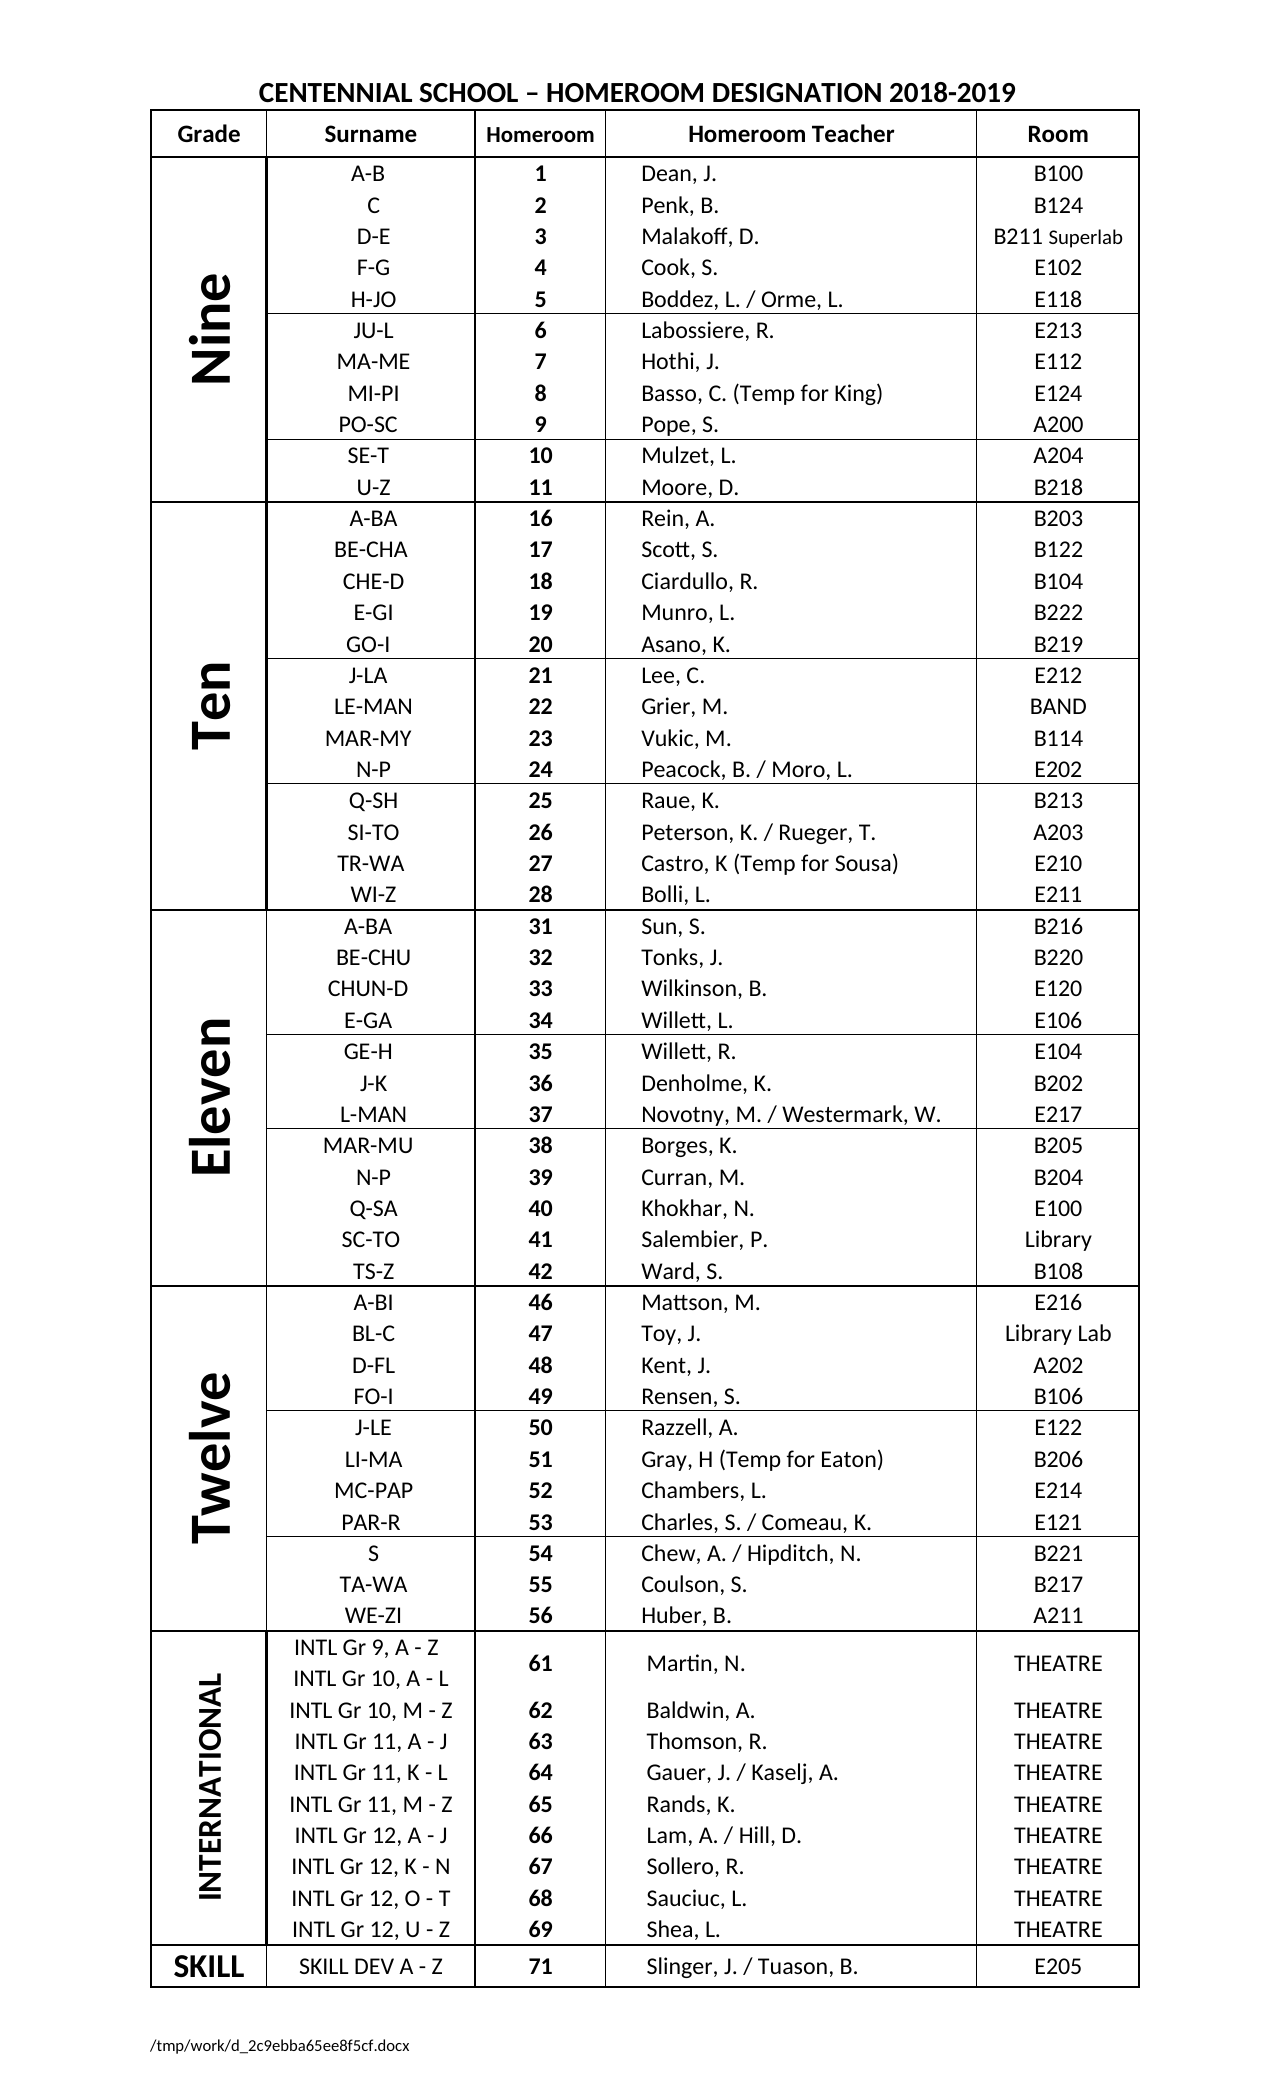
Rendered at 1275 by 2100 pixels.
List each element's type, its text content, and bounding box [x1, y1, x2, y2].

table_cell E210 [977, 846, 1138, 877]
table_cell 47 [476, 1316, 605, 1348]
table_cell U-Z [268, 470, 474, 501]
table_cell GO-I [268, 627, 474, 658]
table_cell Ciardullo, R. [606, 564, 976, 595]
table_cell A-BI [267, 1287, 474, 1316]
table_cell E213 [977, 314, 1138, 344]
table_cell A203 [977, 815, 1138, 846]
table_cell Munro, L. [606, 595, 976, 627]
table_cell INTL Gr 12, U - Z [268, 1912, 474, 1943]
table_cell 25 [476, 784, 605, 815]
table_cell Basso, C. (Temp for King) [606, 376, 976, 407]
table_cell A-BA [267, 911, 474, 940]
table_cell Penk, B. [606, 188, 976, 219]
table_cell 1 [476, 158, 605, 188]
table_cell Nine [152, 158, 265, 501]
table_cell INTL Gr 10, M - Z [268, 1693, 474, 1724]
table_cell INTL Gr 10, A - L [268, 1661, 474, 1693]
table_cell 2 [476, 188, 605, 219]
table_cell A202 [977, 1348, 1138, 1379]
table_cell B202 [977, 1066, 1138, 1097]
table_cell E-GA [267, 1003, 474, 1034]
table_cell 21 [476, 659, 605, 689]
table_cell 33 [476, 971, 605, 1003]
table_cell Twelve [152, 1287, 266, 1630]
table_cell 52 [476, 1473, 605, 1504]
table_cell Q-SA [267, 1191, 474, 1222]
table_cell Salembier, P. [606, 1222, 976, 1254]
table_cell B100 [977, 158, 1138, 188]
table_cell Razzell, A. [606, 1411, 976, 1442]
table_cell A211 [977, 1599, 1138, 1630]
table_cell Khokhar, N. [606, 1191, 976, 1222]
table_cell D-E [268, 219, 474, 250]
table_cell B222 [977, 595, 1138, 627]
table_cell 7 [476, 344, 605, 376]
table_cell 68 [476, 1881, 605, 1912]
table_cell 3 [476, 219, 605, 250]
table_cell Malakoff, D. [606, 219, 976, 250]
table_cell E112 [977, 344, 1138, 376]
table_cell B204 [977, 1160, 1138, 1191]
table_cell Novotny, M. / Westermark, W. [606, 1097, 976, 1128]
table_cell BE-CHU [267, 940, 474, 971]
table_cell Sun, S. [606, 911, 976, 940]
table_cell 9 [476, 407, 605, 438]
table_cell 26 [476, 815, 605, 846]
table_cell B205 [977, 1129, 1138, 1159]
table_cell 10 [476, 440, 605, 470]
table_cell THEATRE [977, 1724, 1138, 1755]
table_cell LI-MA [267, 1442, 474, 1473]
table_cell E122 [977, 1411, 1138, 1442]
table_cell 4 [476, 250, 605, 282]
table_cell 23 [476, 721, 605, 752]
table_cell 39 [476, 1160, 605, 1191]
table_cell B216 [977, 911, 1138, 940]
table_cell Baldwin, A. [606, 1693, 976, 1724]
table_cell Ten [152, 503, 265, 909]
table_cell 65 [476, 1787, 605, 1818]
table_cell 66 [476, 1818, 605, 1849]
table_cell E100 [977, 1191, 1138, 1222]
table_cell E212 [977, 659, 1138, 689]
table_cell BE-CHA [268, 533, 474, 564]
table_cell E102 [977, 250, 1138, 282]
table_cell LE-MAN [268, 689, 474, 721]
table_cell Boddez, L. / Orme, L. [606, 282, 976, 313]
table_cell Vukic, M. [606, 721, 976, 752]
table_cell WI-Z [268, 878, 474, 909]
table_cell Rensen, S. [606, 1379, 976, 1410]
table_cell BAND [977, 689, 1138, 721]
table_cell B203 [977, 503, 1138, 532]
table_cell N-P [268, 752, 474, 783]
table_cell PAR-R [267, 1505, 474, 1536]
table_cell THEATRE [977, 1693, 1138, 1724]
table_cell INTL Gr 9, A - Z [268, 1632, 474, 1661]
table_cell Pope, S. [606, 407, 976, 438]
table_cell E106 [977, 1003, 1138, 1034]
table_cell BL-C [267, 1316, 474, 1348]
table_cell Wilkinson, B. [606, 971, 976, 1003]
table_cell SI-TO [268, 815, 474, 846]
table_cell B220 [977, 940, 1138, 971]
table_cell 42 [476, 1254, 605, 1285]
table_cell A-BA [268, 503, 474, 532]
table_cell Dean, J. [606, 158, 976, 188]
table_cell E217 [977, 1097, 1138, 1128]
table_cell B108 [977, 1254, 1138, 1285]
table_cell Chew, A. / Hipditch, N. [606, 1537, 976, 1567]
table_cell INTL Gr 11, K - L [268, 1755, 474, 1787]
table_cell Willett, L. [606, 1003, 976, 1034]
table_cell TS-Z [267, 1254, 474, 1285]
table_cell B104 [977, 564, 1138, 595]
table_cell 69 [476, 1912, 605, 1943]
table_cell Library [977, 1222, 1138, 1254]
table_cell THEATRE [977, 1632, 1138, 1693]
table_cell B211 Superlab [977, 219, 1138, 250]
table_cell 35 [476, 1035, 605, 1066]
table_cell B122 [977, 533, 1138, 564]
table_header Homeroom Teacher [606, 111, 976, 156]
table_cell THEATRE [977, 1818, 1138, 1849]
table_cell Lee, C. [606, 659, 976, 689]
table_cell A204 [977, 440, 1138, 470]
table_cell MA-ME [268, 344, 474, 376]
table_cell S [267, 1537, 474, 1567]
table_cell Curran, M. [606, 1160, 976, 1191]
table_cell 18 [476, 564, 605, 595]
table_cell A-B [268, 158, 474, 188]
table_cell 6 [476, 314, 605, 344]
table_cell INTERNATIONAL [152, 1632, 265, 1943]
table_cell E-GI [268, 595, 474, 627]
table_cell Slinger, J. / Tuason, B. [606, 1946, 976, 1986]
table_cell E121 [977, 1505, 1138, 1536]
table_cell SE-T [268, 440, 474, 470]
table_cell Coulson, S. [606, 1567, 976, 1598]
table_cell Grier, M. [606, 689, 976, 721]
table_cell Bolli, L. [606, 878, 976, 909]
table_cell 54 [476, 1537, 605, 1567]
table_cell Raue, K. [606, 784, 976, 815]
table_cell Charles, S. / Comeau, K. [606, 1505, 976, 1536]
table_cell Cook, S. [606, 250, 976, 282]
table_cell 37 [476, 1097, 605, 1128]
table_cell 67 [476, 1849, 605, 1881]
table_cell B114 [977, 721, 1138, 752]
table_cell Q-SH [268, 784, 474, 815]
table_cell 62 [476, 1693, 605, 1724]
table_cell Lam, A. / Hill, D. [606, 1818, 976, 1849]
table_cell E202 [977, 752, 1138, 783]
table_cell Library Lab [977, 1316, 1138, 1348]
table_cell Gauer, J. / Kaselj, A. [606, 1755, 976, 1787]
table_cell 38 [476, 1129, 605, 1159]
table_cell Martin, N. [606, 1632, 976, 1693]
table_cell 49 [476, 1379, 605, 1410]
table_cell B206 [977, 1442, 1138, 1473]
table_cell 53 [476, 1505, 605, 1536]
table_cell Gray, H (Temp for Eaton) [606, 1442, 976, 1473]
table_header Room [977, 111, 1138, 156]
table_cell 36 [476, 1066, 605, 1097]
table_cell SKILL DEV A - Z [267, 1946, 474, 1986]
table_cell GE-H [267, 1035, 474, 1066]
table_cell INTL Gr 11, M - Z [268, 1787, 474, 1818]
table_cell E118 [977, 282, 1138, 313]
table_cell 61 [476, 1632, 605, 1693]
table_cell 56 [476, 1599, 605, 1630]
table_header Homeroom [476, 111, 605, 156]
table_cell 17 [476, 533, 605, 564]
table_cell Thomson, R. [606, 1724, 976, 1755]
table_cell 41 [476, 1222, 605, 1254]
text n:\homerooms\aug 9 version.docx [150, 2035, 1125, 2056]
table_cell Rein, A. [606, 503, 976, 532]
table_header Surname [267, 111, 474, 156]
table_cell INTL Gr 12, O - T [268, 1881, 474, 1912]
table_cell 20 [476, 627, 605, 658]
table_cell 64 [476, 1755, 605, 1787]
table_cell Rands, K. [606, 1787, 976, 1818]
table_cell 19 [476, 595, 605, 627]
table_cell Ward, S. [606, 1254, 976, 1285]
table_cell JU-L [268, 314, 474, 344]
table_cell 32 [476, 940, 605, 971]
table_cell THEATRE [977, 1787, 1138, 1818]
table_cell 46 [476, 1287, 605, 1316]
table_cell N-P [267, 1160, 474, 1191]
table_cell Sauciuc, L. [606, 1881, 976, 1912]
table_cell Willett, R. [606, 1035, 976, 1066]
table_cell Tonks, J. [606, 940, 976, 971]
table_header Grade [152, 111, 266, 156]
table_cell 50 [476, 1411, 605, 1442]
table_cell 5 [476, 282, 605, 313]
table_cell TR-WA [268, 846, 474, 877]
table_cell 27 [476, 846, 605, 877]
table_cell 40 [476, 1191, 605, 1222]
table_cell THEATRE [977, 1881, 1138, 1912]
table_cell H-JO [268, 282, 474, 313]
table_cell Labossiere, R. [606, 314, 976, 344]
table_cell Asano, K. [606, 627, 976, 658]
table_cell CHE-D [268, 564, 474, 595]
table_cell B213 [977, 784, 1138, 815]
table_cell THEATRE [977, 1849, 1138, 1881]
table_cell 34 [476, 1003, 605, 1034]
table_cell MI-PI [268, 376, 474, 407]
table_cell 63 [476, 1724, 605, 1755]
table_cell D-FL [267, 1348, 474, 1379]
table_cell MC-PAP [267, 1473, 474, 1504]
table_cell THEATRE [977, 1755, 1138, 1787]
table_cell F-G [268, 250, 474, 282]
table_cell SKILL [152, 1946, 266, 1986]
table_cell Huber, B. [606, 1599, 976, 1630]
table_cell FO-I [267, 1379, 474, 1410]
table_cell Denholme, K. [606, 1066, 976, 1097]
table_cell B218 [977, 470, 1138, 501]
table_cell Toy, J. [606, 1316, 976, 1348]
table_cell L-MAN [267, 1097, 474, 1128]
table_cell Peterson, K. / Rueger, T. [606, 815, 976, 846]
table_cell INTL Gr 11, A - J [268, 1724, 474, 1755]
table_cell 11 [476, 470, 605, 501]
table_cell INTL Gr 12, K - N [268, 1849, 474, 1881]
table_cell Moore, D. [606, 470, 976, 501]
table_cell B221 [977, 1537, 1138, 1567]
table_cell 48 [476, 1348, 605, 1379]
table_cell WE-ZI [267, 1599, 474, 1630]
table_cell C [268, 188, 474, 219]
table_cell E120 [977, 971, 1138, 1003]
table_cell Hothi, J. [606, 344, 976, 376]
table_cell Eleven [152, 911, 266, 1285]
table_cell J-K [267, 1066, 474, 1097]
table_cell THEATRE [977, 1912, 1138, 1943]
table_cell Chambers, L. [606, 1473, 976, 1504]
table_cell Peacock, B. / Moro, L. [606, 752, 976, 783]
table_cell E214 [977, 1473, 1138, 1504]
table_cell MAR-MY [268, 721, 474, 752]
table_cell B217 [977, 1567, 1138, 1598]
table_cell Borges, K. [606, 1129, 976, 1159]
table_cell B124 [977, 188, 1138, 219]
table_cell SC-TO [267, 1222, 474, 1254]
table_cell E104 [977, 1035, 1138, 1066]
table_cell Scott, S. [606, 533, 976, 564]
table_cell 24 [476, 752, 605, 783]
table_cell B106 [977, 1379, 1138, 1410]
table_cell 22 [476, 689, 605, 721]
table_cell CHUN-D [267, 971, 474, 1003]
table_cell MAR-MU [267, 1129, 474, 1159]
table_cell 31 [476, 911, 605, 940]
table_cell Mattson, M. [606, 1287, 976, 1316]
table_cell J-LE [267, 1411, 474, 1442]
table_cell Shea, L. [606, 1912, 976, 1943]
table_cell 8 [476, 376, 605, 407]
table_cell 55 [476, 1567, 605, 1598]
table_cell PO-SC [268, 407, 474, 438]
table_cell Kent, J. [606, 1348, 976, 1379]
table_cell Castro, K (Temp for Sousa) [606, 846, 976, 877]
table_cell E205 [977, 1946, 1138, 1986]
table_cell INTL Gr 12, A - J [268, 1818, 474, 1849]
table_cell Mulzet, L. [606, 440, 976, 470]
table_cell E216 [977, 1287, 1138, 1316]
table_cell A200 [977, 407, 1138, 438]
table_cell J-LA [268, 659, 474, 689]
table_cell B219 [977, 627, 1138, 658]
table_cell TA-WA [267, 1567, 474, 1598]
table_cell Sollero, R. [606, 1849, 976, 1881]
table_cell 16 [476, 503, 605, 532]
table_cell E124 [977, 376, 1138, 407]
table_cell E211 [977, 878, 1138, 909]
table_cell 51 [476, 1442, 605, 1473]
table_cell 71 [476, 1946, 605, 1986]
table_cell 28 [476, 878, 605, 909]
